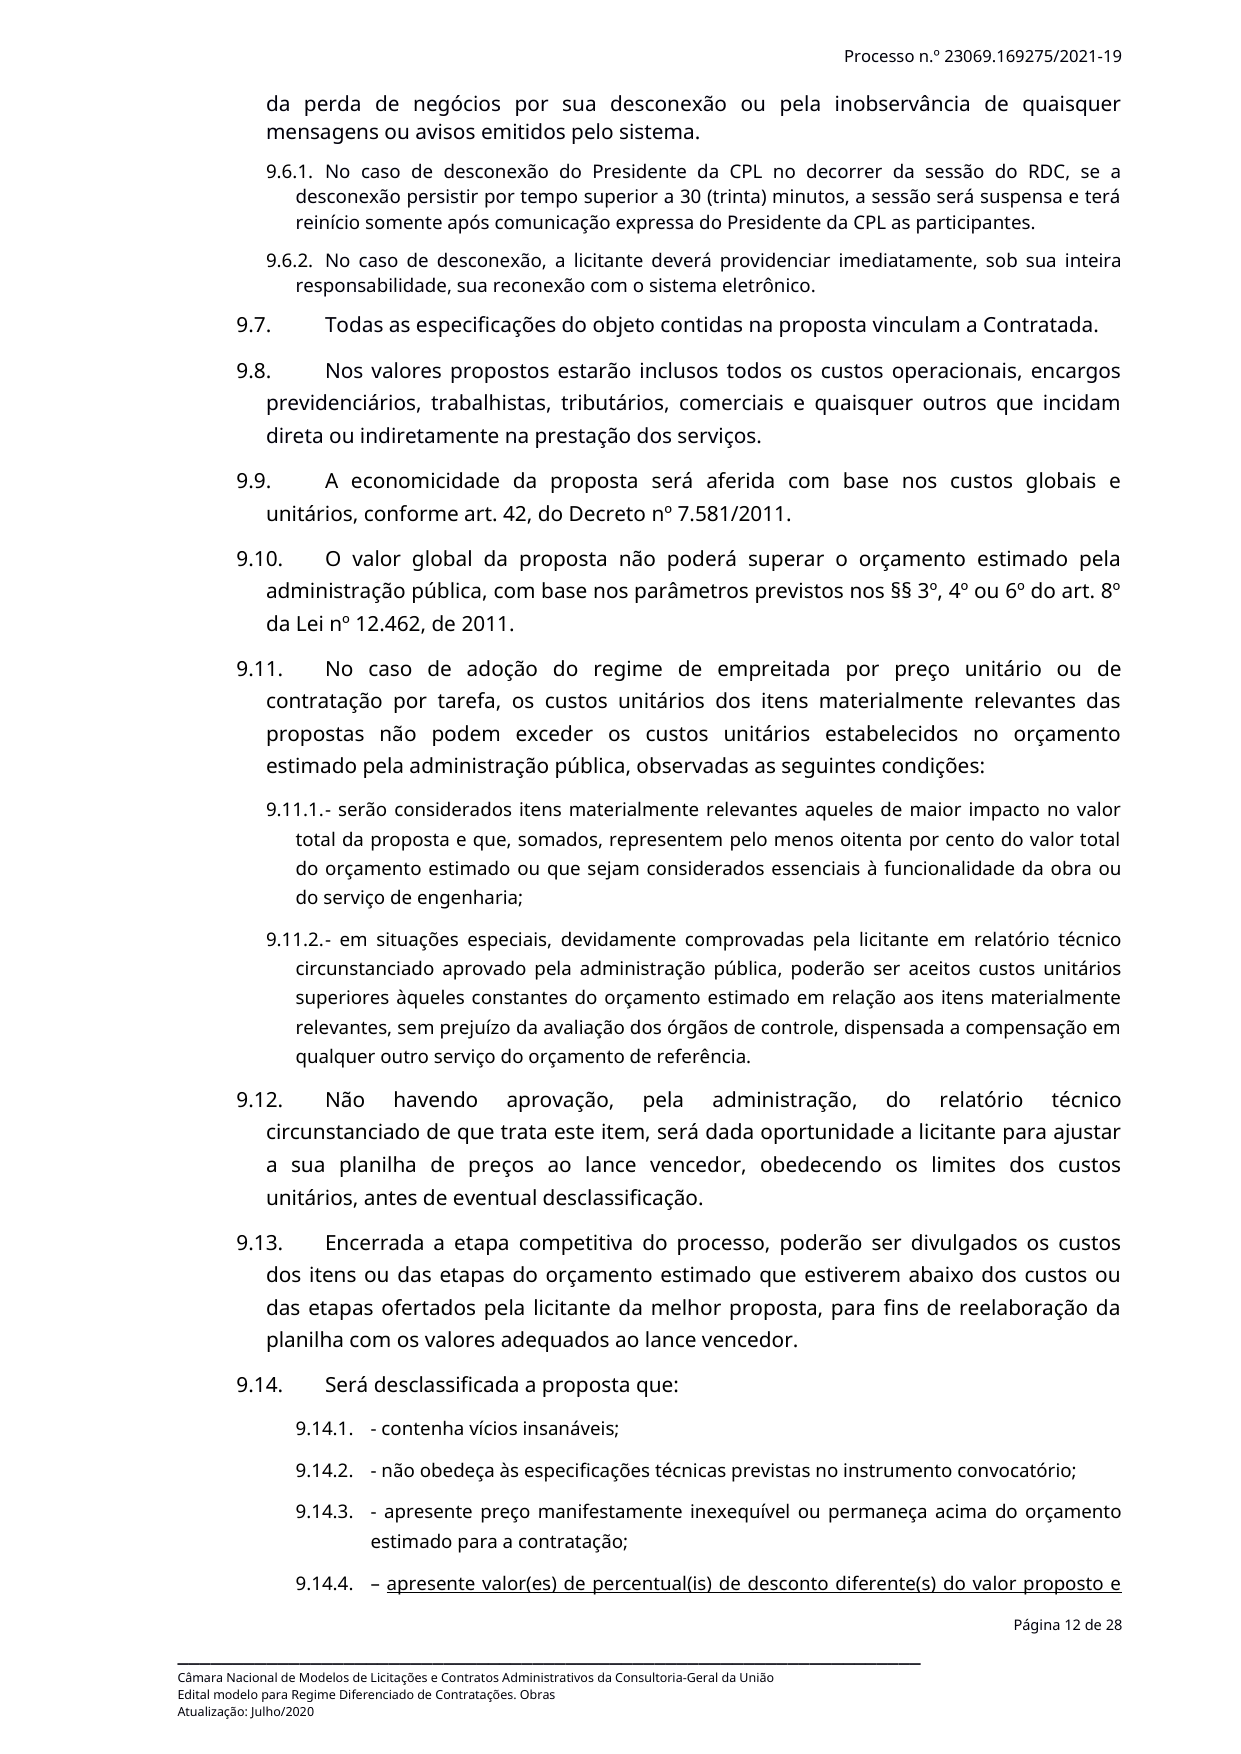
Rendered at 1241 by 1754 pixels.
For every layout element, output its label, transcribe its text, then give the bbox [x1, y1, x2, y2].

list - serão considerados itens materialmente relevantes aqueles de maior impacto no valor total da proposta e que, somados, representem pelo menos oitenta por cento do valor total do orçamento estimado ou que sejam considerados essenciais à funcionalidade da obra ou do serviço de engenharia; [266, 797, 1122, 910]
list Todas as especificações do objeto contidas na proposta vinculam a Contratada. [236, 311, 1122, 339]
list Não havendo aprovação, pela administração, do relatório técnico circunstanciado de que trata este item, será dada oportunidade a licitante para ajustar a sua planilha de preços ao lance vencedor, obedecendo os limites dos custos unitários, antes de eventual desclassificação. [236, 1085, 1122, 1211]
list - apresente preço manifestamente inexequível ou permaneça acima do orçamento estimado para a contratação; [295, 1499, 1122, 1554]
list - em situações especiais, devidamente comprovadas pela licitante em relatório técnico circunstanciado aprovado pela administração pública, poderão ser aceitos custos unitários superiores àqueles constantes do orçamento estimado em relação aos itens materialmente relevantes, sem prejuízo da avaliação dos órgãos de controle, dispensada a compensação em qualquer outro serviço do orçamento de referência. [266, 926, 1122, 1069]
list - contenha vícios insanáveis; [295, 1416, 1122, 1441]
list Encerrada a etapa competitiva do processo, poderão ser divulgados os custos dos itens ou das etapas do orçamento estimado que estiverem abaixo dos custos ou das etapas ofertados pela licitante da melhor proposta, para fins de reelaboração da planilha com os valores adequados ao lance vencedor. [236, 1228, 1122, 1354]
list A economicidade da proposta será aferida com base nos custos globais e unitários, conforme art. 42, do Decreto nº 7.581/2011. [236, 466, 1122, 527]
list No caso de desconexão, a licitante deverá providenciar imediatamente, sob sua inteira responsabilidade, sua reconexão com o sistema eletrônico. [266, 247, 1122, 298]
list - não obedeça às especificações técnicas previstas no instrumento convocatório; [295, 1457, 1122, 1483]
list O valor global da proposta não poderá superar o orçamento estimado pela administração pública, com base nos parâmetros previstos nos §§ 3º, 4º ou 6º do art. 8º da Lei nº 12.462, de 2011. [236, 544, 1122, 637]
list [236, 89, 1122, 146]
list Nos valores propostos estarão inclusos todos os custos operacionais, encargos previdenciários, trabalhistas, tributários, comerciais e quaisquer outros que incidam direta ou indiretamente na prestação dos serviços. [236, 356, 1122, 449]
list No caso de adoção do regime de empreitada por preço unitário ou de contratação por tarefa, os custos unitários dos itens materialmente relevantes das propostas não podem exceder os custos unitários estabelecidos no orçamento estimado pela administração pública, observadas as seguintes condições: [236, 654, 1122, 780]
list Será desclassificada a proposta que: [236, 1371, 1122, 1399]
list No caso de desconexão do Presidente da CPL no decorrer da sessão do RDC, se a desconexão persistir por tempo superior a 30 (trinta) minutos, a sessão será suspensa e terá reinício somente após comunicação expressa do Presidente da CPL as participantes. [266, 158, 1122, 234]
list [295, 1570, 1122, 1595]
